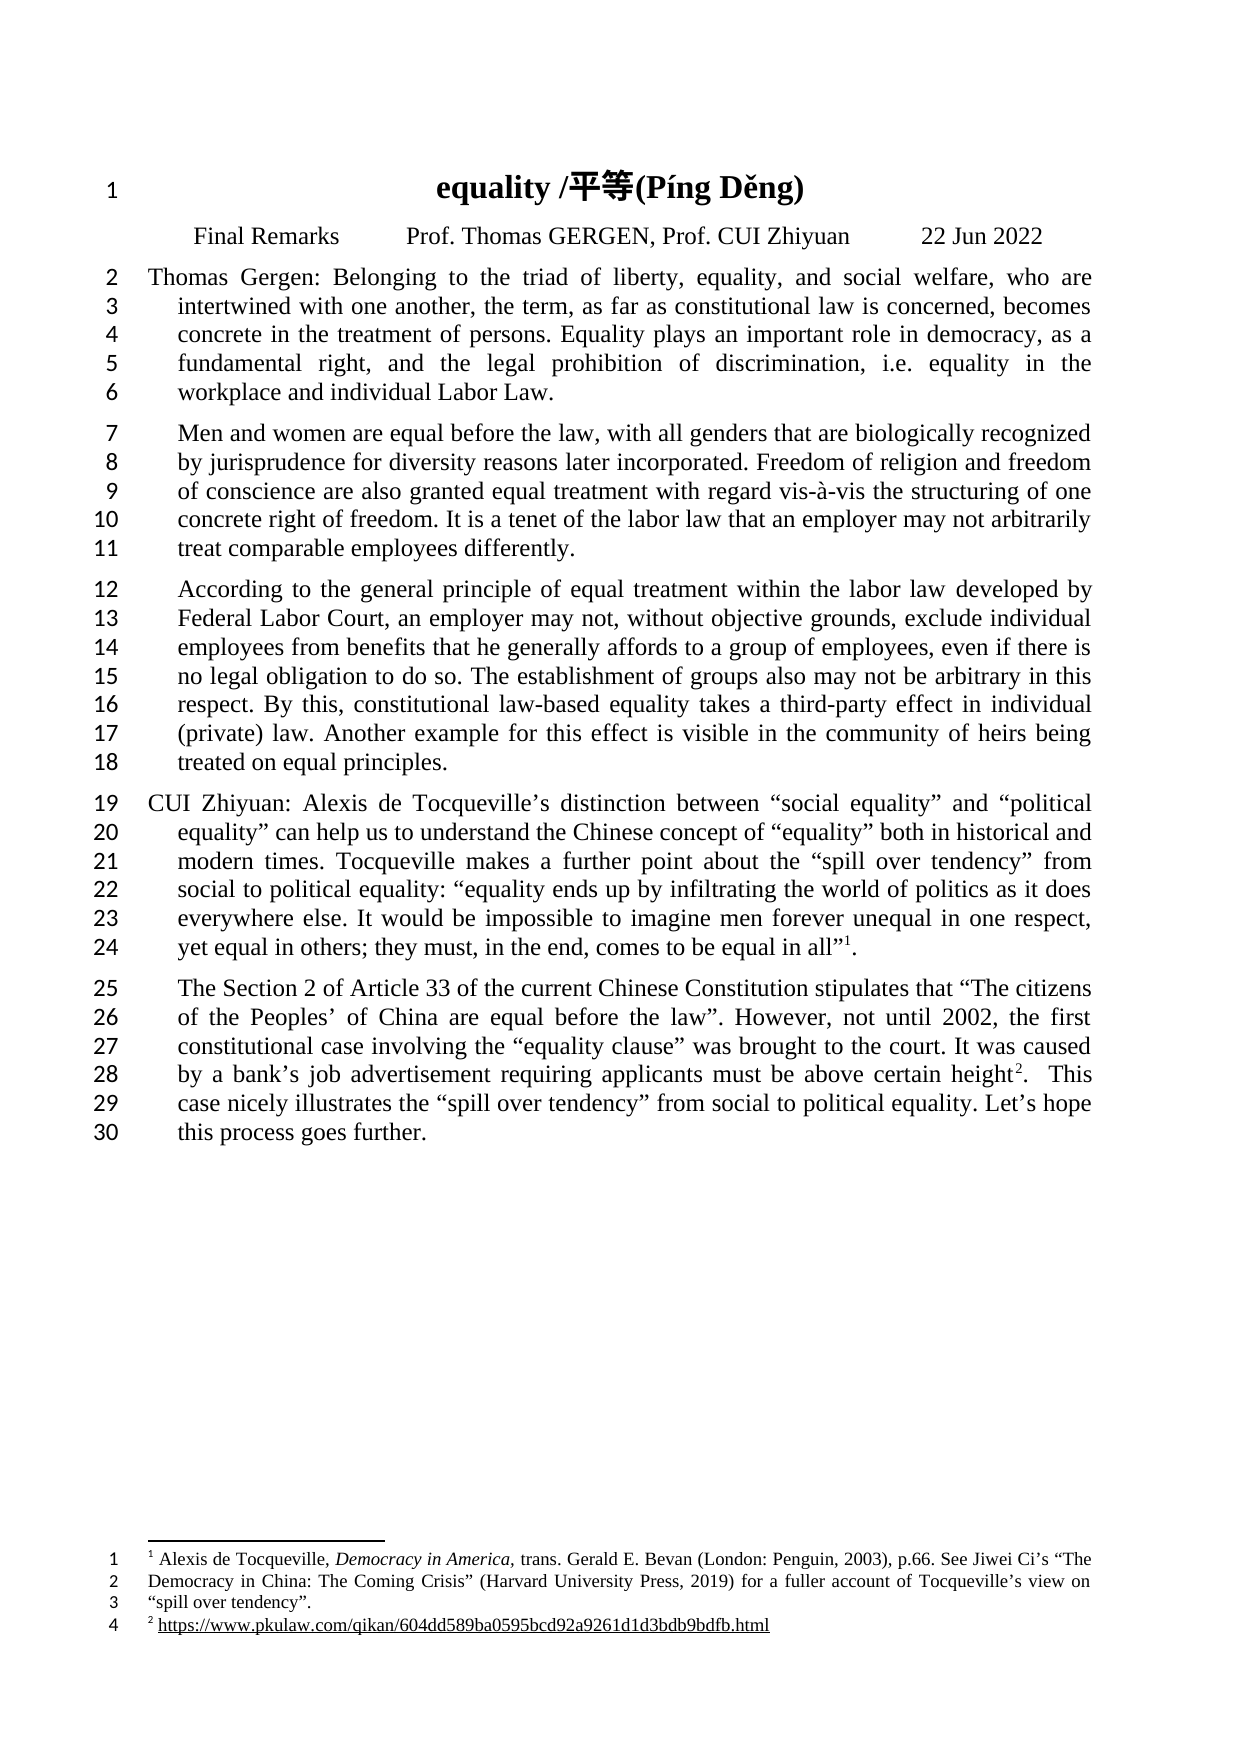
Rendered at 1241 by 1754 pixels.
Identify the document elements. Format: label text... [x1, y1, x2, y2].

text According to the general principle of equal treatment within the labor law developed by Federal Labor Court, an employer may not, without objective grounds, exclude individual employees from benefits that he generally affords to a group of employees, even if there is no legal obligation to do so. The establishment of groups also may not be arbitrary in this respect. By this, constitutional law-based equality takes a third-party effect in individual (private) law. Another example for this effect is visible in the community of heirs being treated on equal principles. [177, 574, 1093, 776]
text equality /平等(Píng Děng) [148, 160, 1093, 208]
table_header Final Remarks [148, 221, 384, 249]
text Men and women are equal before the law, with all genders that are biologically recognized by jurisprudence for diversity reasons later incorporated. Freedom of religion and freedom of conscience are also granted equal treatment with regard vis-à-vis the structuring of one concrete right of freedom. It is a tenet of the labor law that an employer may not arbitrarily treat comparable employees differently. [177, 418, 1093, 562]
table_header 22 Jun 2022 [872, 221, 1092, 249]
text Thomas Gergen: Belonging to the triad of liberty, equality, and social welfare, who are intertwined with one another, the term, as far as constitutional law is concerned, becomes concrete in the treatment of persons. Equality plays an important role in democracy, as a fundamental right, and the legal prohibition of discrimination, i.e. equality in the workplace and individual Labor Law. [148, 262, 1093, 406]
text CUI Zhiyuan: Alexis de Tocqueville’s distinction between “social equality” and “political equality” can help us to understand the Chinese concept of “equality” both in historical and modern times. Tocqueville makes a further point about the “spill over tendency” from social to political equality: “equality ends up by infiltrating the world of politics as it does everywhere else. It would be impossible to imagine men forever unequal in one respect, yet equal in others; they must, in the end, comes to be equal in all”. [148, 788, 1093, 961]
text The Section 2 of Article 33 of the current Chinese Constitution stipulates that “The citizens of the Peoples’ of China are equal before the law”. However, not until 2002, the first constitutional case involving the “equality clause” was brought to the court. It was caused by a bank’s job advertisement requiring applicants must be above certain height. This case nicely illustrates the “spill over tendency” from social to political equality. Let’s hope this process goes further. [177, 973, 1093, 1146]
table_header Prof. Thomas GERGEN, Prof. CUI Zhiyuan [384, 221, 872, 249]
